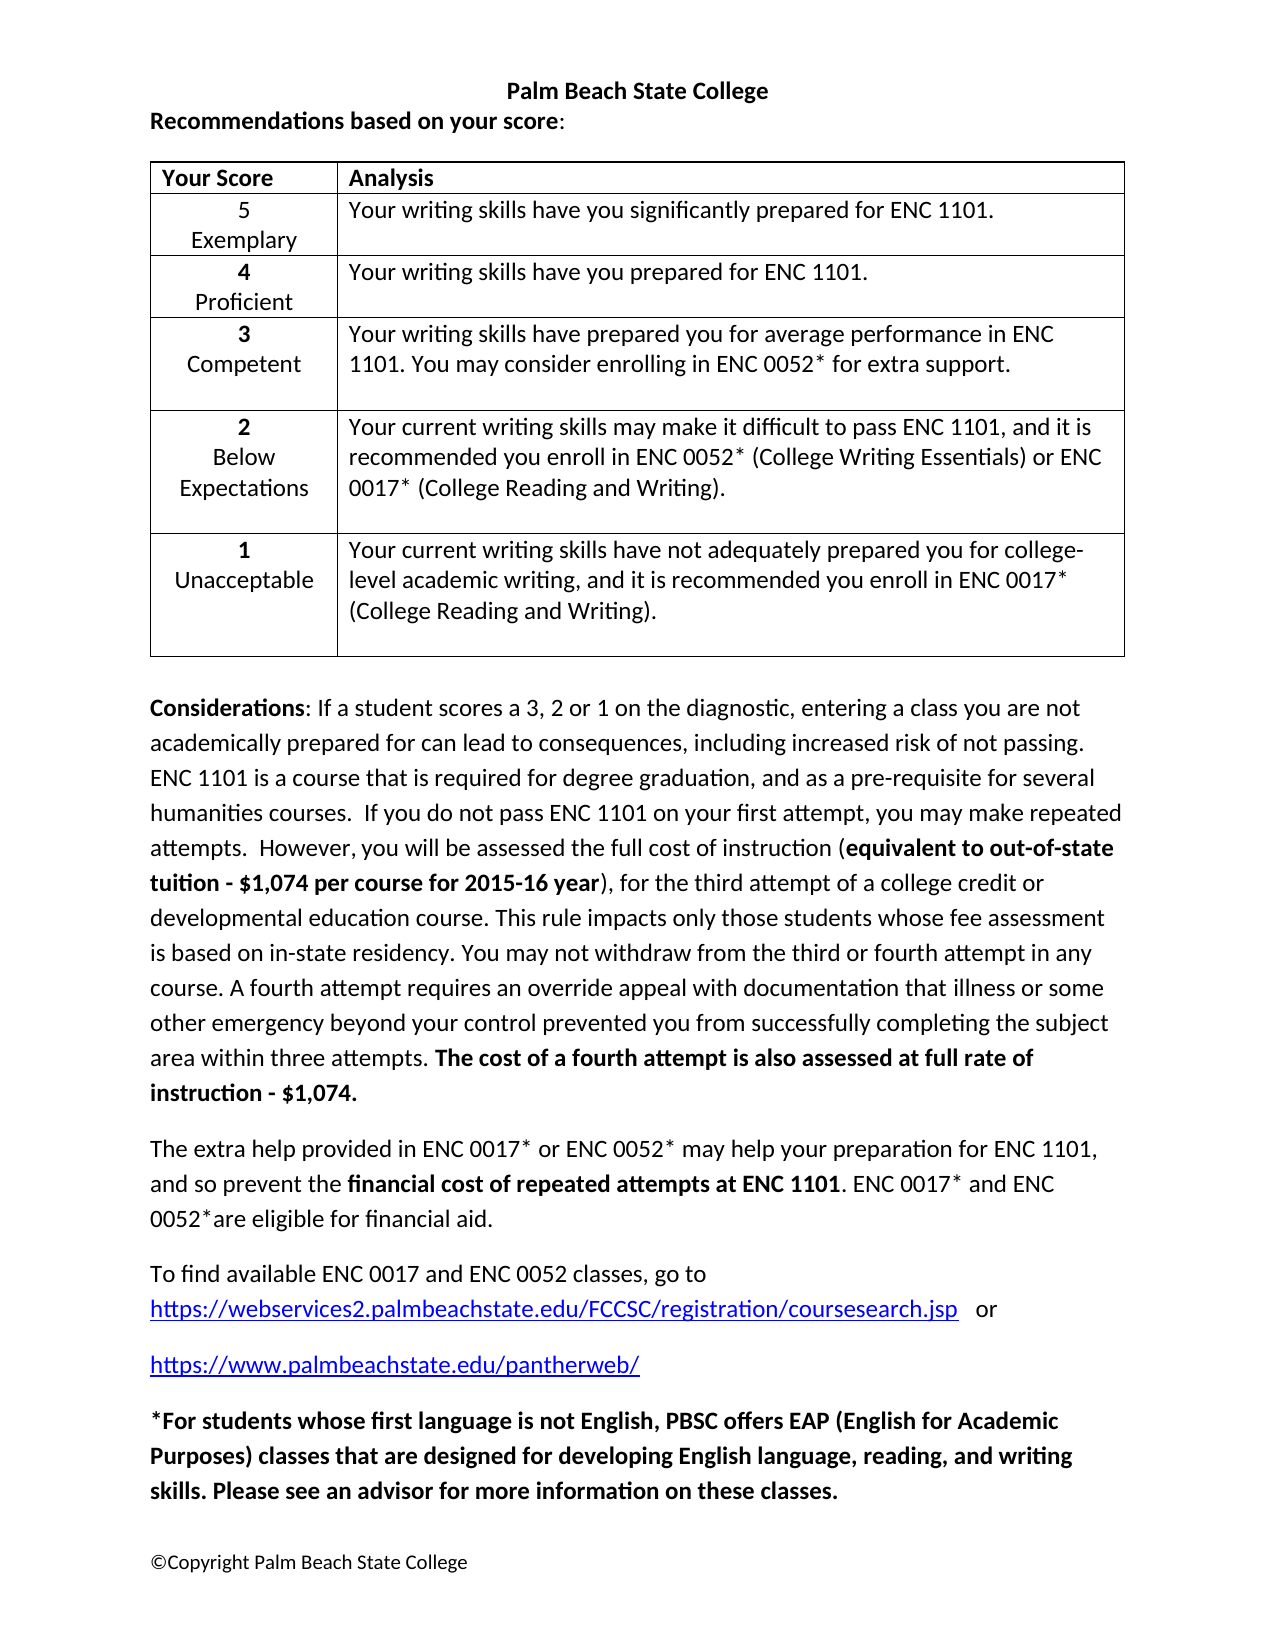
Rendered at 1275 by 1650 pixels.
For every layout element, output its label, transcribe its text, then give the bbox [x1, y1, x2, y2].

text https://www.palmbeachstate.edu/pantherweb/ [150, 1349, 1125, 1380]
text *For students whose first language is not English, PBSC offers EAP (English for Academic Purposes) classes that are designed for developing English language, reading, and writing skills. Please see an advisor for more information on these classes. [150, 1405, 1125, 1506]
table_header Your Score [151, 163, 337, 193]
table_cell 4 Proficient [151, 256, 337, 317]
text Considerations: If a student scores a 3, 2 or 1 on the diagnostic, entering a class you are not academically prepared for can lead to consequences, including increased risk of not passing. ENC 1101 is a course that is required for degree graduation, and as a pre-requisite for several humanities courses. If you do not pass ENC 1101 on your first attempt, you may make repeated attempts. However, you will be assessed the full cost of instruction (equivalent to out-of-state tuition - $1,074 per course for 2015-16 year), for the third attempt of a college credit or developmental education course. This rule impacts only those students whose fee assessment is based on in-state residency. You may not withdraw from the third or fourth attempt in any course. A fourth attempt requires an override appeal with documentation that illness or some other emergency beyond your control prevented you from successfully completing the subject area within three attempts. The cost of a fourth attempt is also assessed at full rate of instruction - $1,074. [150, 657, 1125, 1107]
text Recommendations based on your score: [150, 106, 1125, 136]
table_cell Your writing skills have you significantly prepared for ENC 1101. [338, 194, 1124, 255]
table_cell Your current writing skills may make it difficult to pass ENC 1101, and it is recommended you enroll in ENC 0052* (College Writing Essentials) or ENC 0017* (College Reading and Writing). [338, 411, 1124, 533]
table_cell Your current writing skills have not adequately prepared you for college-level academic writing, and it is recommended you enroll in ENC 0017* (College Reading and Writing). [338, 534, 1124, 656]
table_cell Your writing skills have prepared you for average performance in ENC 1101. You may consider enrolling in ENC 0052* for extra support. [338, 318, 1124, 410]
text The extra help provided in ENC 0017* or ENC 0052* may help your preparation for ENC 1101, and so prevent the financial cost of repeated attempts at ENC 1101. ENC 0017* and ENC 0052*are eligible for financial aid. [150, 1133, 1125, 1233]
table_cell Your writing skills have you prepared for ENC 1101. [338, 256, 1124, 317]
table_cell 3 Competent [151, 318, 337, 410]
table_cell 2 Below Expectations [151, 411, 337, 533]
table_cell 1 Unacceptable [151, 534, 337, 656]
text To find available ENC 0017 and ENC 0052 classes, go to https://webservices2.palmbeachstate.edu/FCCSC/registration/coursesearch.jsp or [150, 1259, 1125, 1324]
table_header Analysis [338, 163, 1124, 193]
table_cell 5 Exemplary [151, 194, 337, 255]
